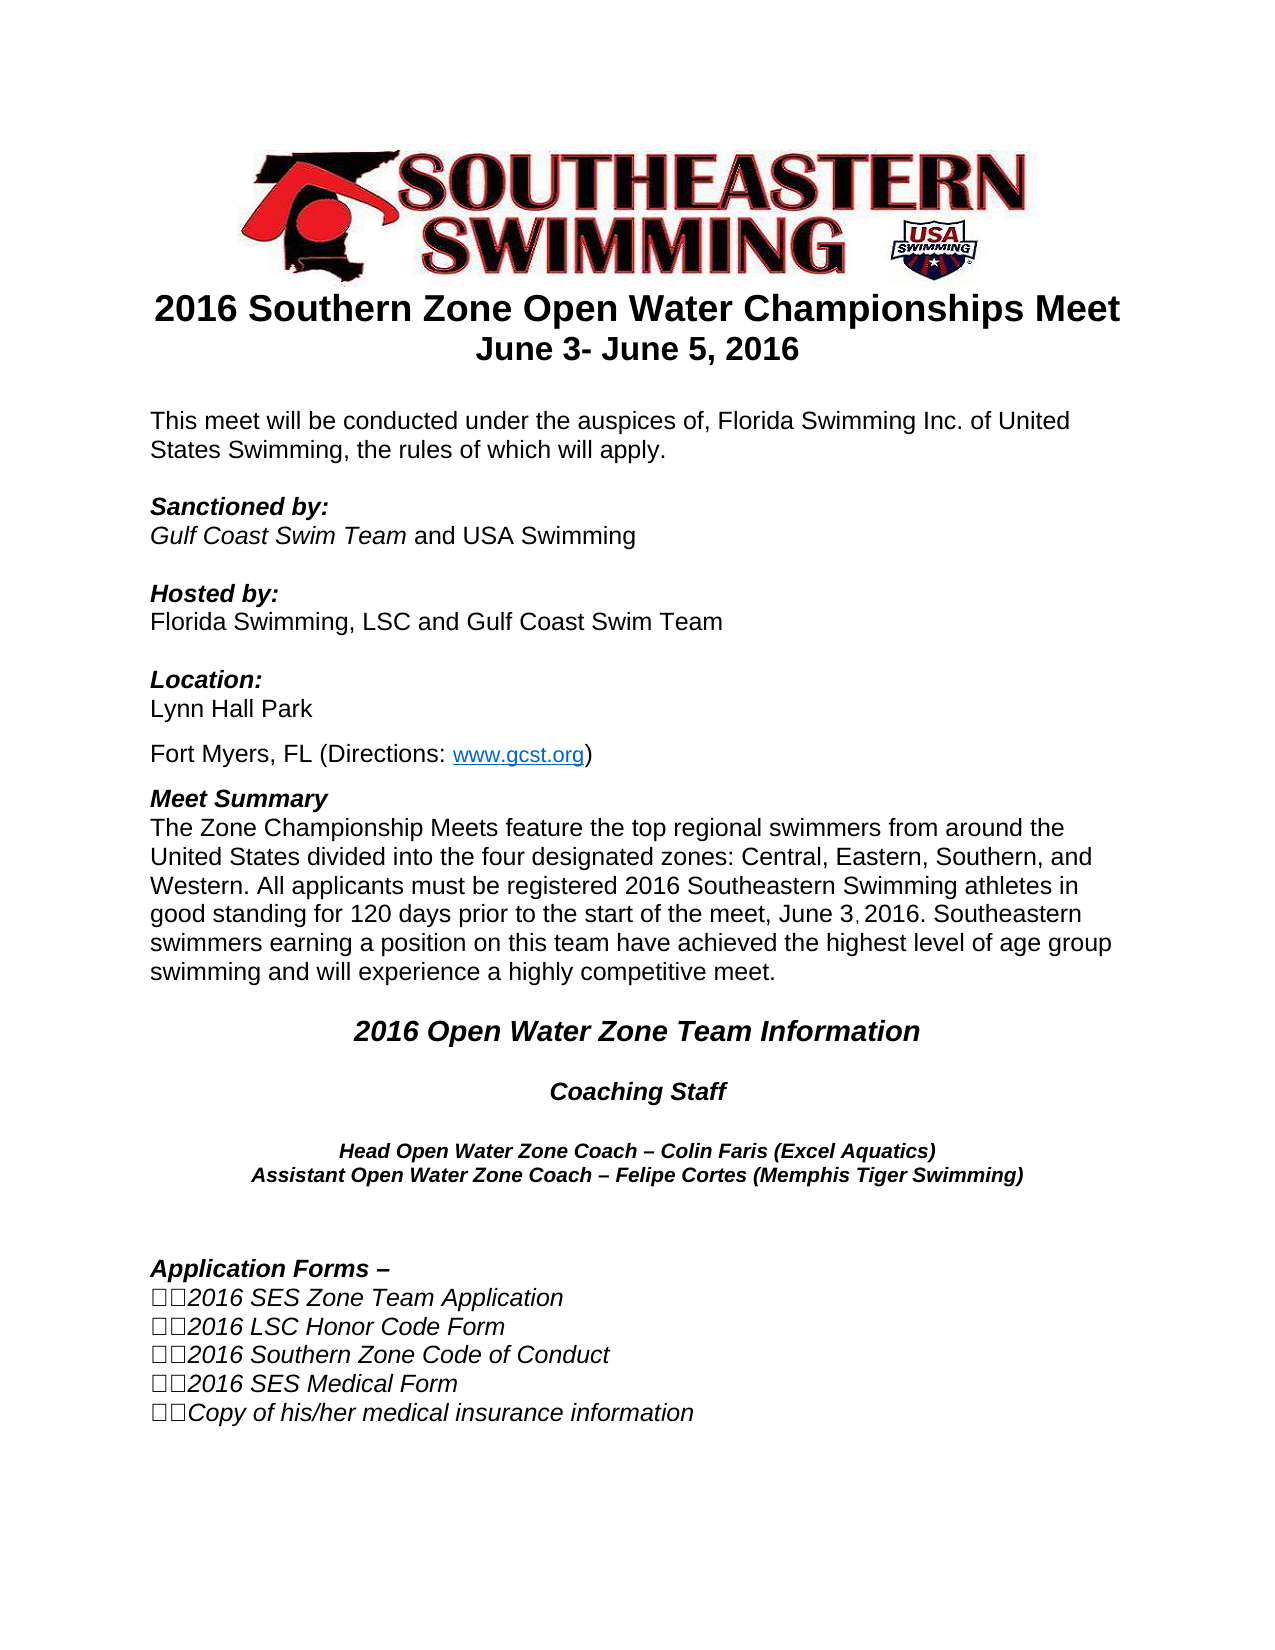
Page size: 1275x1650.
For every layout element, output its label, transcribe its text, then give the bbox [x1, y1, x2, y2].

text Meet Summary [150, 784, 1125, 813]
text Head Open Water Zone Coach – Colin Faris (Excel Aquatics) [150, 1139, 1125, 1163]
text 2016 LSC Honor Code Form [150, 1312, 1125, 1340]
text Application Forms – [150, 1254, 1125, 1283]
text June 3- June 5, 2016 [150, 329, 1125, 368]
text 2016 SES Zone Team Application [150, 1283, 1125, 1312]
text 2016 Southern Zone Open Water Championships Meet [150, 286, 1125, 329]
text Sanctioned by: [150, 492, 1125, 521]
text Gulf Coast Swim Team and USA Swimming [150, 521, 1125, 550]
text Florida Swimming, LSC and Gulf Coast Swim Team [150, 607, 1125, 636]
text Fort Myers, FL (Directions: www.gcst.org) [150, 739, 1125, 768]
text Copy of his/her medical insurance information [150, 1398, 1125, 1427]
text This meet will be conducted under the auspices of, Florida Swimming Inc. of United States Swimming, the rules of which will apply. [150, 406, 1125, 464]
text The Zone Championship Meets feature the top regional swimmers from around the United States divided into the four designated zones: Central, Eastern, Southern, and Western. All applicants must be registered 2016 Southeastern Swimming athletes in good standing for 120 days prior to the start of the meet, June 3, 2016. Southeastern swimmers earning a position on this team have achieved the highest level of age group swimming and will experience a highly competitive meet. [150, 813, 1125, 986]
text Hosted by: [150, 579, 1125, 607]
text Assistant Open Water Zone Coach – Felipe Cortes (Memphis Tiger Swimming) [150, 1163, 1125, 1187]
text 2016 Open Water Zone Team Information [150, 1014, 1125, 1048]
text Lynn Hall Park [150, 694, 1125, 722]
text Location: [150, 665, 1125, 694]
picture [237, 150, 1038, 287]
text 2016 SES Medical Form [150, 1369, 1125, 1398]
text 2016 Southern Zone Code of Conduct [150, 1340, 1125, 1369]
text Coaching Staff [150, 1077, 1125, 1106]
